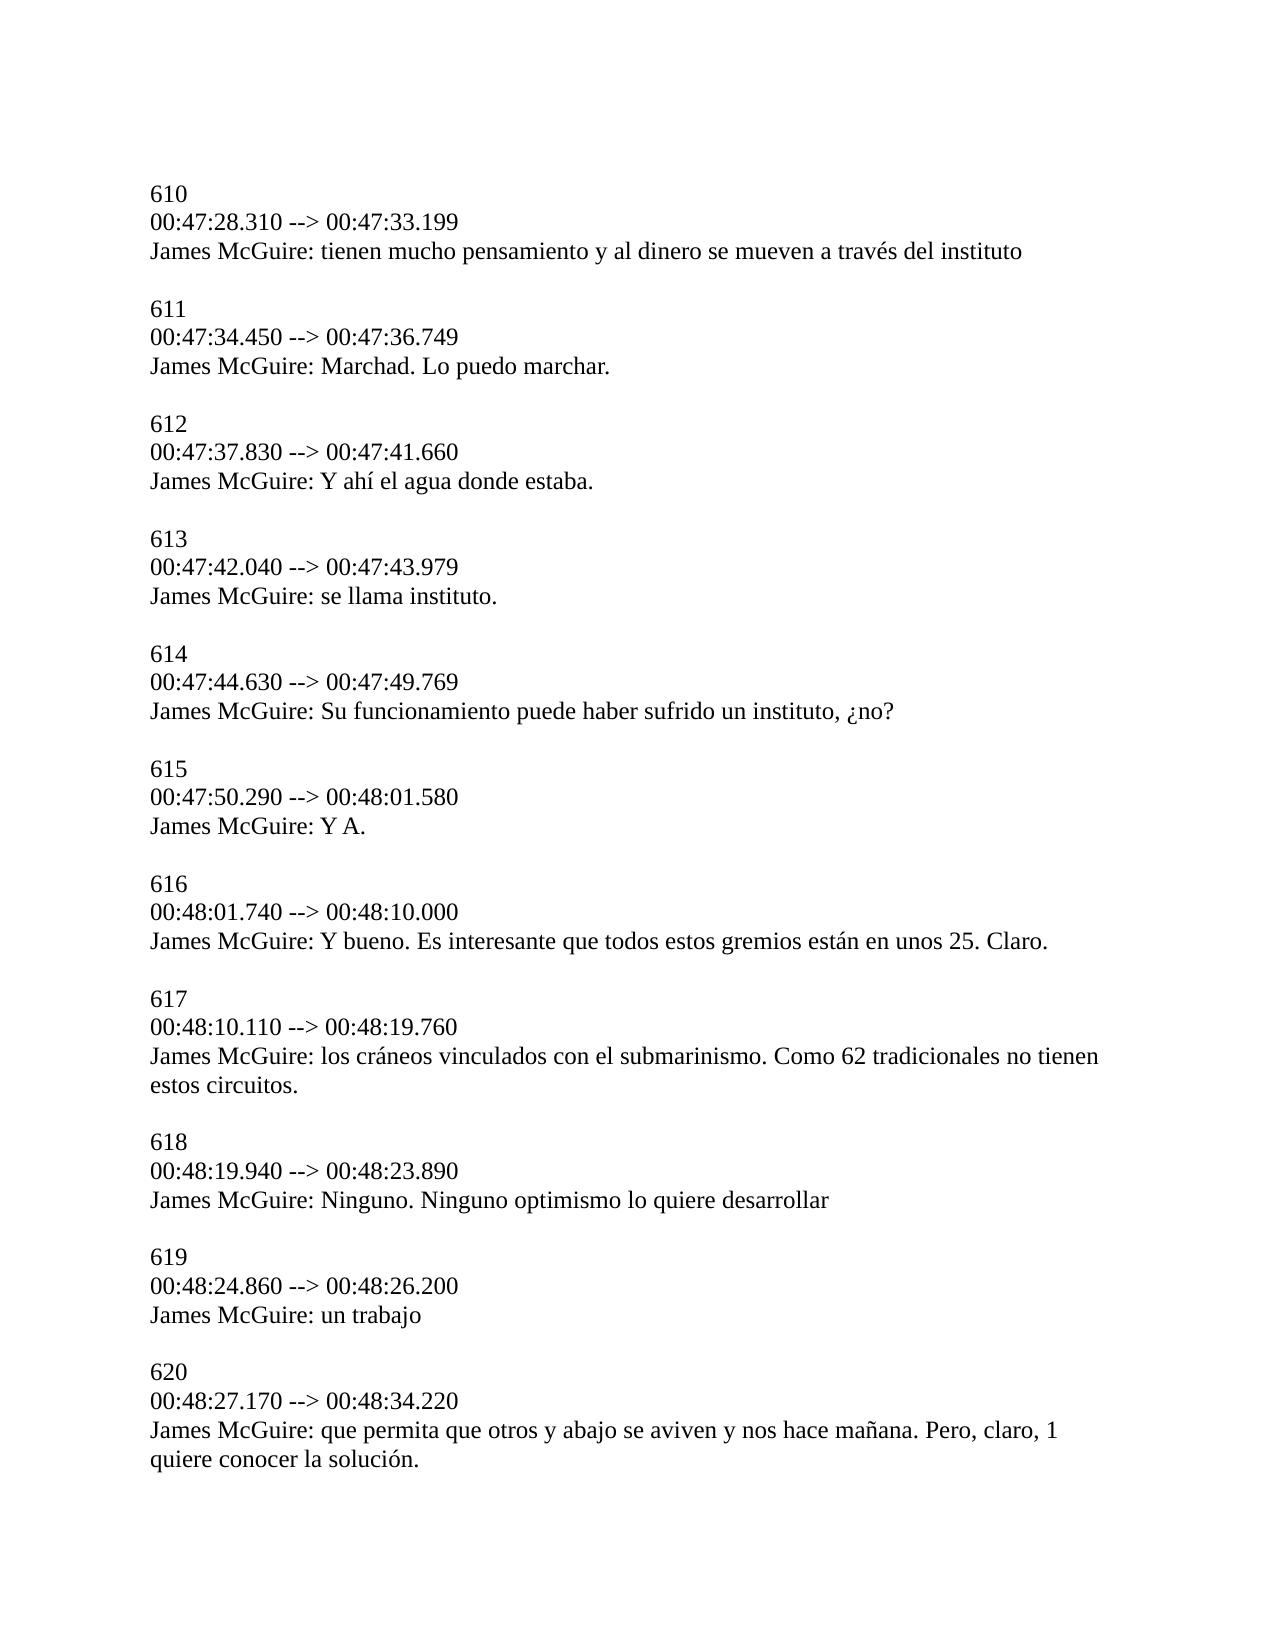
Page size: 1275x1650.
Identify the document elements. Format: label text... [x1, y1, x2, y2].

text 616 [150, 869, 1125, 897]
text 00:47:37.830 --> 00:47:41.660 [150, 437, 1125, 466]
text James McGuire: los cráneos vinculados con el submarinismo. Como 62 tradicionales no tienen estos circuitos. [150, 1041, 1125, 1099]
text James McGuire: se llama instituto. [150, 581, 1125, 610]
text James McGuire: tienen mucho pensamiento y al dinero se mueven a través del instituto [150, 236, 1125, 265]
text James McGuire: que permita que otros y abajo se aviven y nos hace mañana. Pero, claro, 1 quiere conocer la solución. [150, 1415, 1125, 1472]
text 612 [150, 409, 1125, 437]
text 617 [150, 984, 1125, 1012]
text 611 [150, 294, 1125, 322]
text 00:48:27.170 --> 00:48:34.220 [150, 1386, 1125, 1415]
text 610 [150, 179, 1125, 207]
text James McGuire: Su funcionamiento puede haber sufrido un instituto, ¿no? [150, 696, 1125, 725]
text 00:48:10.110 --> 00:48:19.760 [150, 1012, 1125, 1041]
text James McGuire: Y bueno. Es interesante que todos estos gremios están en unos 25. Claro. [150, 926, 1125, 955]
text 00:47:42.040 --> 00:47:43.979 [150, 552, 1125, 581]
text 00:47:50.290 --> 00:48:01.580 [150, 782, 1125, 811]
text 00:47:44.630 --> 00:47:49.769 [150, 667, 1125, 696]
text 614 [150, 639, 1125, 667]
text James McGuire: Marchad. Lo puedo marchar. [150, 351, 1125, 380]
text 00:48:24.860 --> 00:48:26.200 [150, 1271, 1125, 1300]
text 618 [150, 1127, 1125, 1156]
text 620 [150, 1357, 1125, 1386]
text 00:48:01.740 --> 00:48:10.000 [150, 897, 1125, 926]
text 00:47:28.310 --> 00:47:33.199 [150, 207, 1125, 236]
text 00:48:19.940 --> 00:48:23.890 [150, 1156, 1125, 1185]
text James McGuire: Ninguno. Ninguno optimismo lo quiere desarrollar [150, 1185, 1125, 1214]
text 615 [150, 754, 1125, 782]
text James McGuire: Y A. [150, 811, 1125, 840]
text 613 [150, 524, 1125, 552]
text James McGuire: un trabajo [150, 1300, 1125, 1329]
text 619 [150, 1242, 1125, 1271]
text 00:47:34.450 --> 00:47:36.749 [150, 322, 1125, 351]
text James McGuire: Y ahí el agua donde estaba. [150, 466, 1125, 495]
